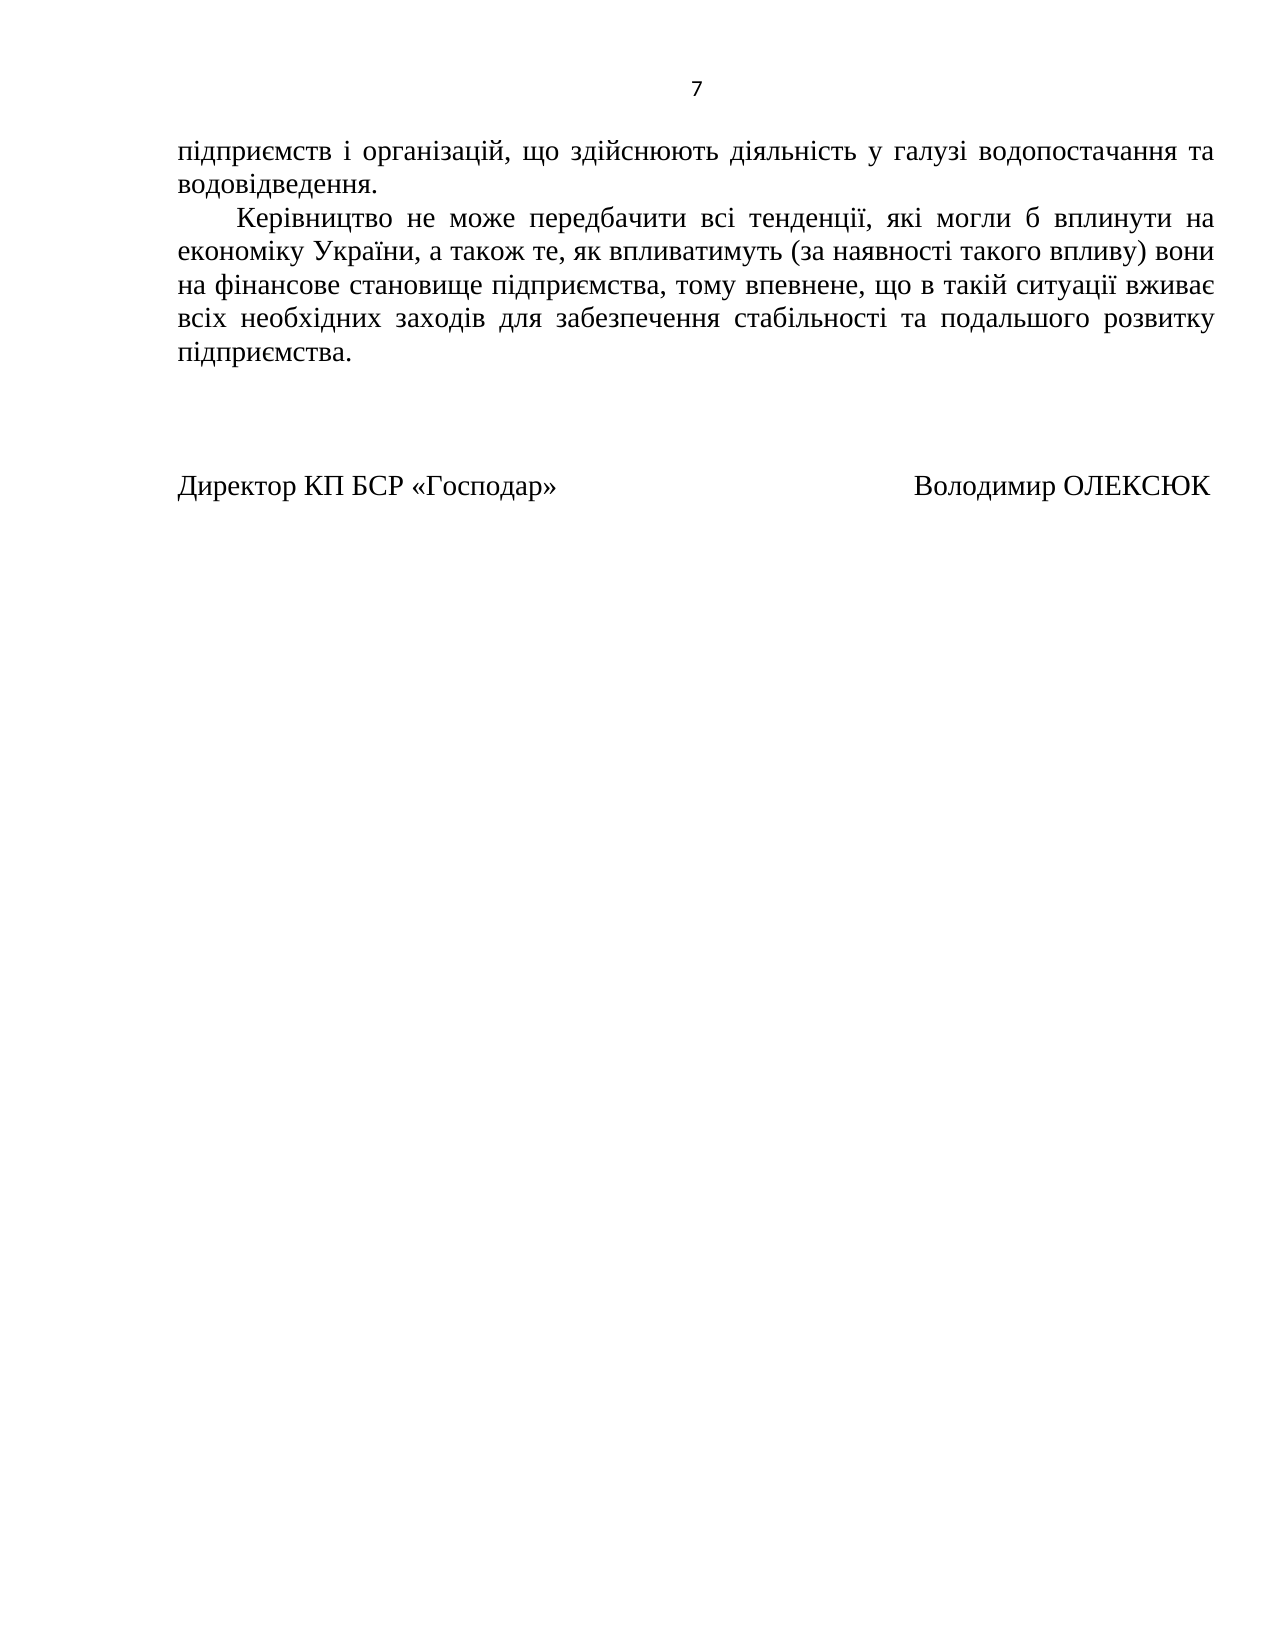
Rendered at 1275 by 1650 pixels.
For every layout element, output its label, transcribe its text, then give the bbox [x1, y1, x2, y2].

text Керівництво не може передбачити всі тенденції, які могли б вплинути на економіку України, а також те, як впливатимуть (за наявності такого впливу) вони на фінансове становище підприємства, тому впевнене, що в такій ситуації вживає всіх необхідних заходів для забезпечення стабільності та подальшого розвитку підприємства. [177, 200, 1216, 368]
text Директор КП БСР «Господар» Володимир ОЛЕКСЮК [177, 468, 1216, 502]
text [177, 133, 1216, 200]
